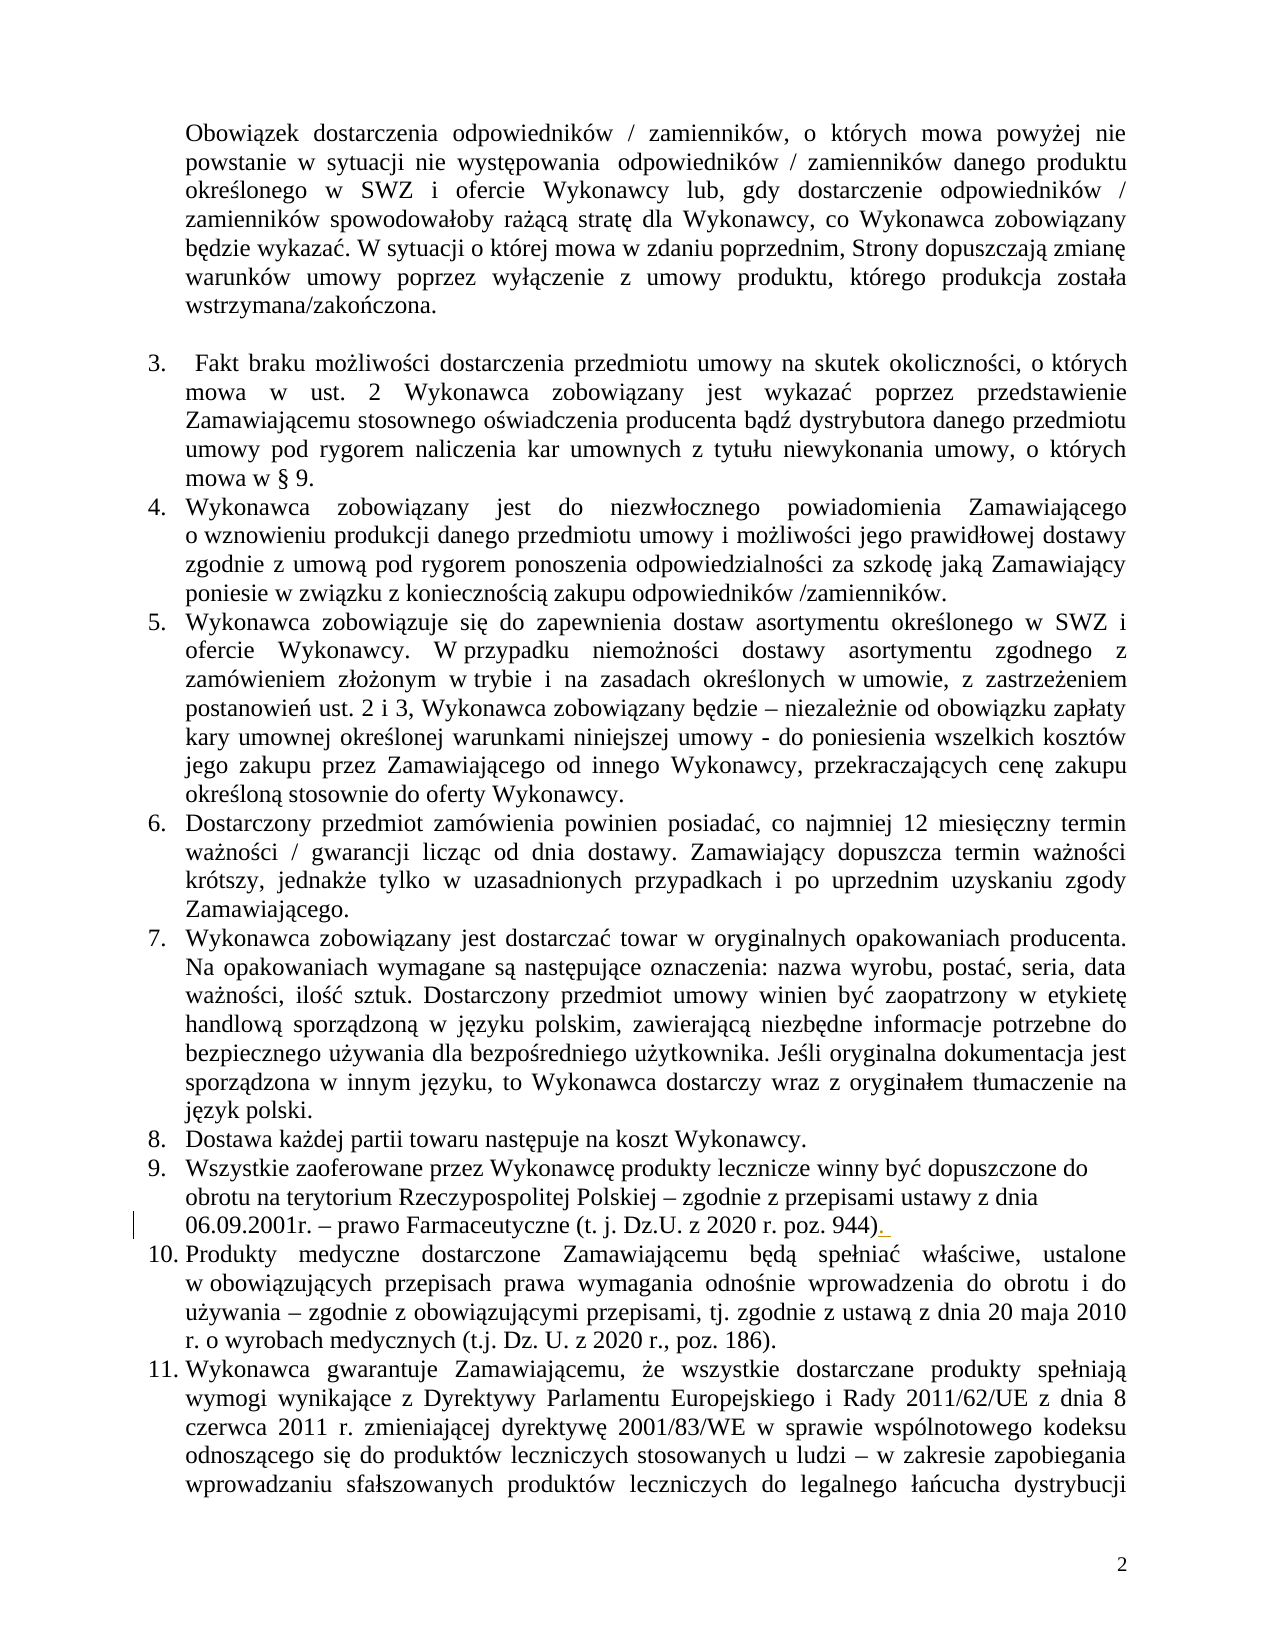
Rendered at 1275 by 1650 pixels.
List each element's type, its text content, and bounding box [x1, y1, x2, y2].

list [148, 1354, 1127, 1498]
list Fakt braku możliwości dostarczenia przedmiotu umowy na skutek okoliczności, o których mowa w ust. 2 Wykonawca zobowiązany jest wykazać poprzez przedstawienie Zamawiającemu stosownego oświadczenia producenta bądź dystrybutora danego przedmiotu umowy pod rygorem naliczenia kar umownych z tytułu niewykonania umowy, o których mowa w § 9. [148, 348, 1127, 492]
text Obowiązek dostarczenia odpowiedników / zamienników, o których mowa powyżej nie powstanie w sytuacji nie występowania odpowiedników / zamienników danego produktu określonego w SWZ i ofercie Wykonawcy lub, gdy dostarczenie odpowiedników / zamienników spowodowałoby rażącą stratę dla Wykonawcy, co Wykonawca zobowiązany będzie wykazać. W sytuacji o której mowa w zdaniu poprzednim, Strony dopuszczają zmianę warunków umowy poprzez wyłączenie z umowy produktu, którego produkcja została wstrzymana/zakończona. [185, 118, 1127, 319]
list Wykonawca zobowiązany jest dostarczać towar w oryginalnych opakowaniach producenta. Na opakowaniach wymagane są następujące oznaczenia: nazwa wyrobu, postać, seria, data ważności, ilość sztuk. Dostarczony przedmiot umowy winien być zaopatrzony w etykietę handlową sporządzoną w języku polskim, zawierającą niezbędne informacje potrzebne do bezpiecznego używania dla bezpośredniego użytkownika. Jeśli oryginalna dokumentacja jest sporządzona w innym języku, to Wykonawca dostarczy wraz z oryginałem tłumaczenie na język polski. [148, 923, 1127, 1124]
list Dostarczony przedmiot zamówienia powinien posiadać, co najmniej 12 miesięczny termin ważności / gwarancji licząc od dnia dostawy. Zamawiający dopuszcza termin ważności krótszy, jednakże tylko w uzasadnionych przypadkach i po uprzednim uzyskaniu zgody Zamawiającego. [148, 808, 1127, 923]
list Produkty medyczne dostarczone Zamawiającemu będą spełniać właściwe, ustalone w obowiązujących przepisach prawa wymagania odnośnie wprowadzenia do obrotu i do używania – zgodnie z obowiązującymi przepisami, tj. zgodnie z ustawą z dnia 20 maja 2010 r. o wyrobach medycznych (t.j. Dz. U. z 2020 r., poz. 186). [148, 1239, 1127, 1354]
list Wykonawca zobowiązany jest do niezwłocznego powiadomienia Zamawiającego o wznowieniu produkcji danego przedmiotu umowy i możliwości jego prawidłowej dostawy zgodnie z umową pod rygorem ponoszenia odpowiedzialności za szkodę jaką Zamawiający poniesie w związku z koniecznością zakupu odpowiedników /zamienników. [148, 492, 1127, 607]
list Wszystkie zaoferowane przez Wykonawcę produkty lecznicze winny być dopuszczone do obrotu na terytorium Rzeczypospolitej Polskiej – zgodnie z przepisami ustawy z dnia 06.09.2001r. – prawo Farmaceutyczne (t. j. Dz.U. z 2020 r. poz. 944) [148, 1153, 1127, 1239]
list Dostawa każdej partii towaru następuje na koszt Wykonawcy. [148, 1124, 1127, 1153]
list Wykonawca zobowiązuje się do zapewnienia dostaw asortymentu określonego w SWZ i ofercie Wykonawcy. W przypadku niemożności dostawy asortymentu zgodnego z zamówieniem złożonym w trybie i na zasadach określonych w umowie, z zastrzeżeniem postanowień ust. 2 i 3, Wykonawca zobowiązany będzie – niezależnie od obowiązku zapłaty kary umownej określonej warunkami niniejszej umowy - do poniesienia wszelkich kosztów jego zakupu przez Zamawiającego od innego Wykonawcy, przekraczających cenę zakupu określoną stosownie do oferty Wykonawcy. [148, 607, 1127, 808]
